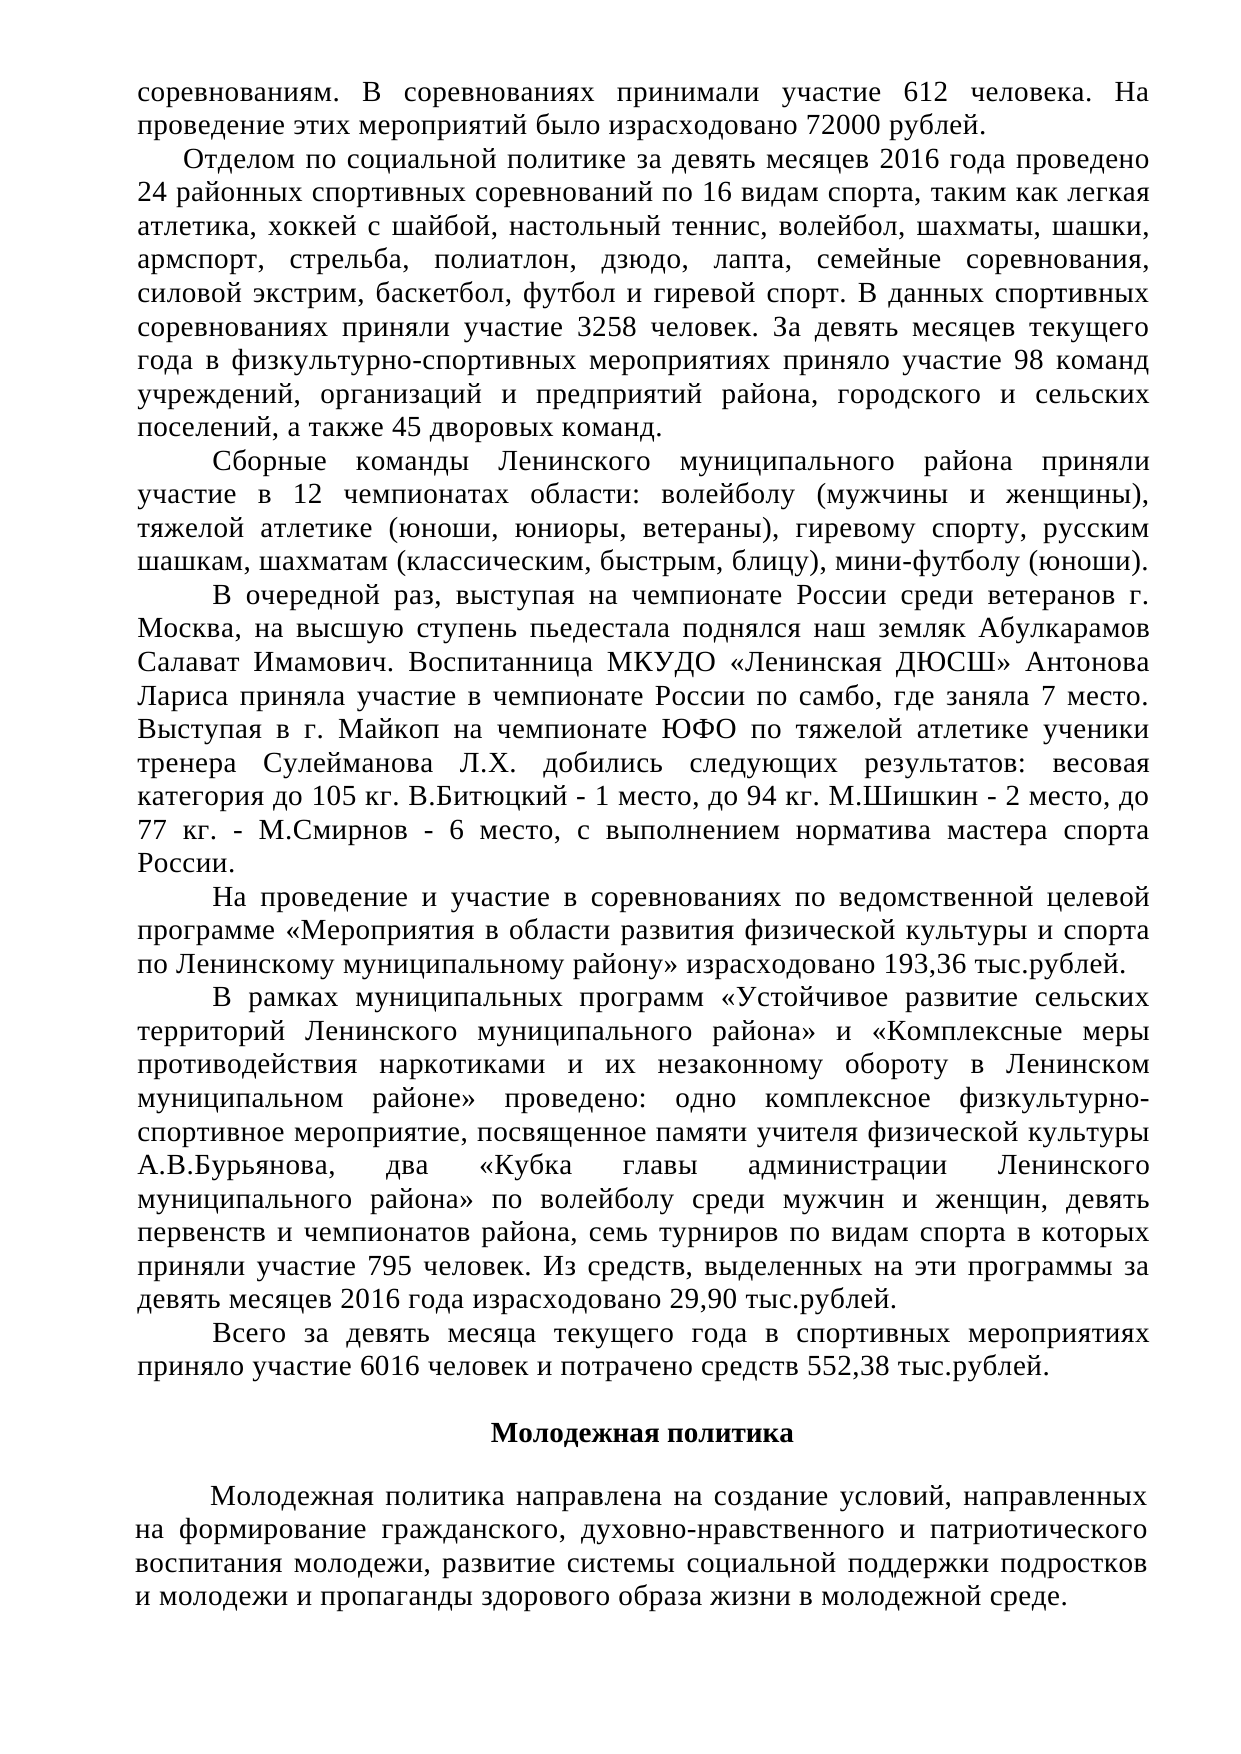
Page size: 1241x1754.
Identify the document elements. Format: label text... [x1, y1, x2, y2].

subtitle Молодежная политика [133, 1416, 1152, 1449]
text Молодежная политика направлена на создание условий, направленных на формирование гражданского, духовно-нравственного и патриотического воспитания молодежи, развитие системы социальной поддержки подростков и молодежи и пропаганды здорового образа жизни в молодежной среде. [135, 1478, 1149, 1612]
text В рамках муниципальных программ «Устойчивое развитие сельских территорий Ленинского муниципального района» и «Комплексные меры противодействия наркотиками и их незаконному обороту в Ленинском муниципальном районе» проведено: одно комплексное физкультурно-спортивное мероприятие, посвященное памяти учителя физической культуры А.В.Бурьянова, два «Кубка главы администрации Ленинского муниципального района» по волейболу среди мужчин и женщин, девять первенств и чемпионатов района, семь турниров по видам спорта в которых приняли участие 795 человек. Из средств, выделенных на эти программы за девять месяцев 2016 года израсходовано 29,90 тыс.рублей. [137, 979, 1152, 1315]
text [137, 74, 1152, 141]
text В очередной раз, выступая на чемпионате России среди ветеранов г. Москва, на высшую ступень пьедестала поднялся наш земляк Абулкарамов Салават Имамович. Воспитанница МКУДО «Ленинская ДЮСШ» Антонова Лариса приняла участие в чемпионате России по самбо, где заняла 7 место. Выступая в г. Майкоп на чемпионате ЮФО по тяжелой атлетике ученики тренера Сулейманова Л.Х. добились следующих результатов: весовая категория до 105 кг. В.Битюцкий - 1 место, до 94 кг. М.Шишкин - 2 место, до 77 кг. - М.Смирнов - 6 место, с выполнением норматива мастера спорта России. [137, 577, 1152, 879]
text Сборные команды Ленинского муниципального района приняли участие в 12 чемпионатах области: волейболу (мужчины и женщины), тяжелой атлетике (юноши, юниоры, ветераны), гиревому спорту, русским шашкам, шахматам (классическим, быстрым, блицу), мини-футболу (юноши). [137, 443, 1152, 577]
text Всего за девять месяца текущего года в спортивных мероприятиях приняло участие 6016 человек и потрачено средств 552,38 тыс.рублей. [137, 1315, 1152, 1382]
text На проведение и участие в соревнованиях по ведомственной целевой программе «Мероприятия в области развития физической культуры и спорта по Ленинскому муниципальному району» израсходовано 193,36 тыс.рублей. [137, 879, 1152, 979]
text Отделом по социальной политике за девять месяцев 2016 года проведено 24 районных спортивных соревнований по 16 видам спорта, таким как легкая атлетика, хоккей с шайбой, настольный теннис, волейбол, шахматы, шашки, армспорт, стрельба, полиатлон, дзюдо, лапта, семейные соревнования, силовой экстрим, баскетбол, футбол и гиревой спорт. В данных спортивных соревнованиях приняли участие 3258 человек. За девять месяцев текущего года в физкультурно-спортивных мероприятиях приняло участие 98 команд учреждений, организаций и предприятий района, городского и сельских поселений, а также 45 дворовых команд. [137, 141, 1152, 443]
